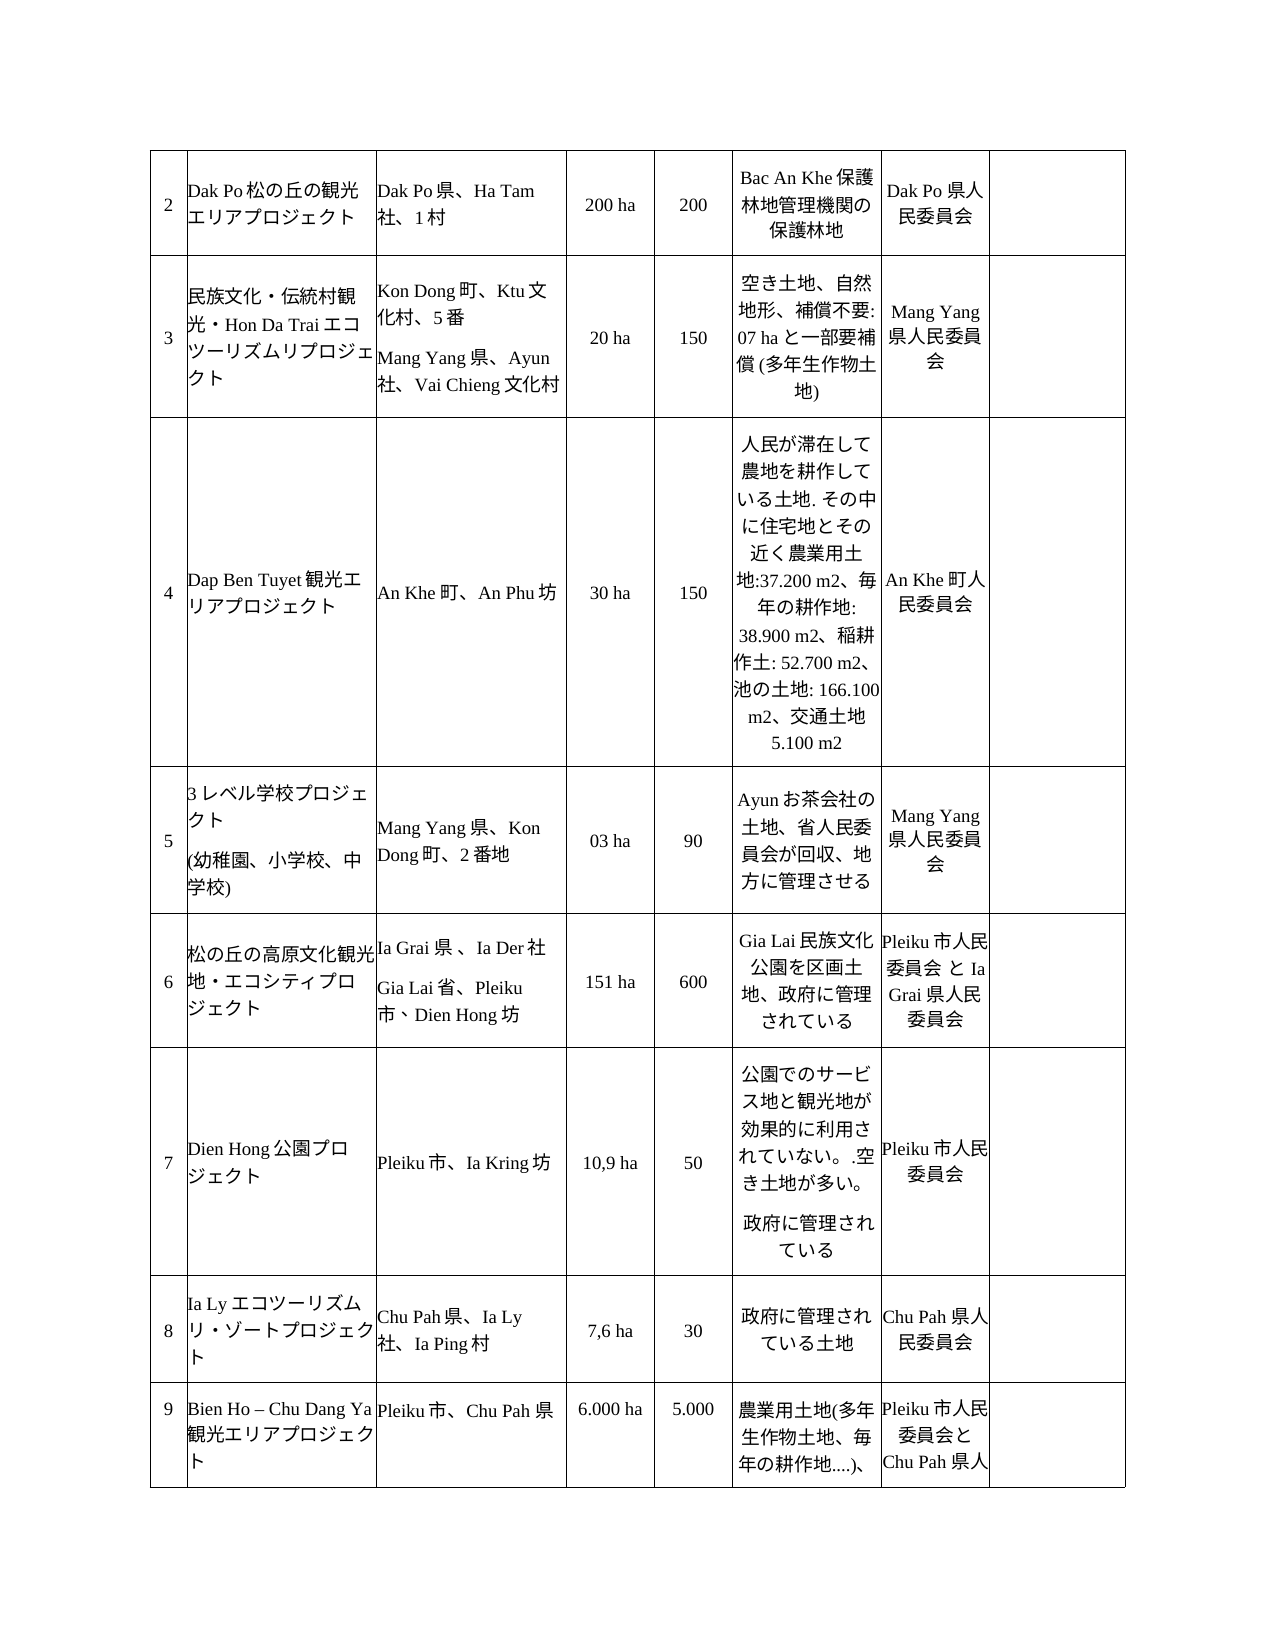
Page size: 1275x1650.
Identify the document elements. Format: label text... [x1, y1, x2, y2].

table_cell 公園でのサービス地と観光地が効果的に利用されていない。.空き土地が多い。 政府に管理されている [733, 1048, 881, 1275]
table_cell 3レベル学校プロジェクト (幼稚園、小学校、中学校) [188, 767, 376, 913]
table_cell Gia Lai民族文化公園を区画土地、政府に管理されている [733, 914, 881, 1047]
table_cell 90 [655, 767, 732, 913]
table_cell 151 ha [567, 914, 654, 1047]
table_cell 50 [655, 1048, 732, 1275]
table_cell Pleiku市人民委員会 [882, 1048, 989, 1275]
table_cell 9 [151, 1383, 187, 1487]
table_cell Dien Hong公園プロジェクト [188, 1048, 376, 1275]
table_cell [990, 256, 1125, 417]
table_cell 5 [151, 767, 187, 913]
table_cell 5.000 [655, 1383, 732, 1487]
table_cell An Khe 町人民委員会 [882, 418, 989, 766]
table_cell Mang Yang 県人民委員会 [882, 767, 989, 913]
table_cell Kon Dong町、Ktu文化村、5番 Mang Yang 県、Ayun社、Vai Chieng文化村 [377, 256, 566, 417]
table_cell Pleiku市人民委員会 と Ia Grai 県人民委員会 [882, 914, 989, 1047]
table_cell 150 [655, 256, 732, 417]
table_cell Dak Po県、Ha Tam社、1村 [377, 151, 566, 255]
table_cell 4 [151, 418, 187, 766]
table_cell Chu Pah県、Ia Ly社、Ia Ping村 [377, 1276, 566, 1382]
table_cell 30 ha [567, 418, 654, 766]
table_cell [990, 914, 1125, 1047]
table_cell Ayunお茶会社の土地、省人民委員会が回収、地方に管理させる [733, 767, 881, 913]
table_cell Chu Pah 県人民委員会 [882, 1276, 989, 1382]
table_cell 政府に管理されている土地 [733, 1276, 881, 1382]
table_cell Dak Po 県人民委員会 [882, 151, 989, 255]
table_cell 03 ha [567, 767, 654, 913]
table_cell Ia Grai 県 、Ia Der社 Gia Lai省、Pleiku市、Dien Hong坊 [377, 914, 566, 1047]
table_cell [990, 151, 1125, 255]
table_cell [733, 1383, 881, 1487]
table_cell Mang Yang 県人民委員会 [882, 256, 989, 417]
table_cell Bac An Khe保護林地管理機関の保護林地 [733, 151, 881, 255]
table_cell 20 ha [567, 256, 654, 417]
table_cell 200 [655, 151, 732, 255]
table_cell 松の丘の高原文化観光地・エコシティプロジェクト [188, 914, 376, 1047]
table_cell Mang Yang 県、Kon Dong町、2番地 [377, 767, 566, 913]
table_cell 7 [151, 1048, 187, 1275]
table_cell [990, 767, 1125, 913]
table_cell [990, 1048, 1125, 1275]
table_cell 600 [655, 914, 732, 1047]
table_cell 3 [151, 256, 187, 417]
table_cell 民族文化・伝統村観光・Hon Da Traiエコツーリズムリプロジェクト [188, 256, 376, 417]
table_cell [882, 1383, 989, 1487]
table_cell 150 [655, 418, 732, 766]
table_cell 10,9 ha [567, 1048, 654, 1275]
table_cell 6.000 ha [567, 1383, 654, 1487]
table_cell Dap Ben Tuyet観光エリアプロジェクト [188, 418, 376, 766]
table_cell 6 [151, 914, 187, 1047]
table_cell 7,6 ha [567, 1276, 654, 1382]
table_cell 8 [151, 1276, 187, 1382]
table_cell [990, 1383, 1125, 1487]
table_cell [990, 1276, 1125, 1382]
table_cell [990, 418, 1125, 766]
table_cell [188, 1383, 376, 1487]
table_cell Pleiku市、Chu Pah 県 [377, 1383, 566, 1487]
table_cell An Khe 町、An Phu坊 [377, 418, 566, 766]
table_cell Ia Lyエコツーリズムリ・ゾートプロジェクト [188, 1276, 376, 1382]
table_cell 30 [655, 1276, 732, 1382]
table_cell Pleiku市、Ia Kring坊 [377, 1048, 566, 1275]
table_cell Dak Po松の丘の観光エリアプロジェクト [188, 151, 376, 255]
table_cell 200 ha [567, 151, 654, 255]
table_cell 2 [151, 151, 187, 255]
table_cell 人民が滞在して農地を耕作している土地. その中に住宅地とその近く農業用土地:37.200 m2、毎年の耕作地: 38.900 m2、稲耕作土: 52.700 m2、池の土地: 166.100 m2、交通土地 5.100 m2 [733, 418, 881, 766]
table_cell 空き土地、自然地形、補償不要: 07 haと一部要補償 (多年生作物土地) [733, 256, 881, 417]
